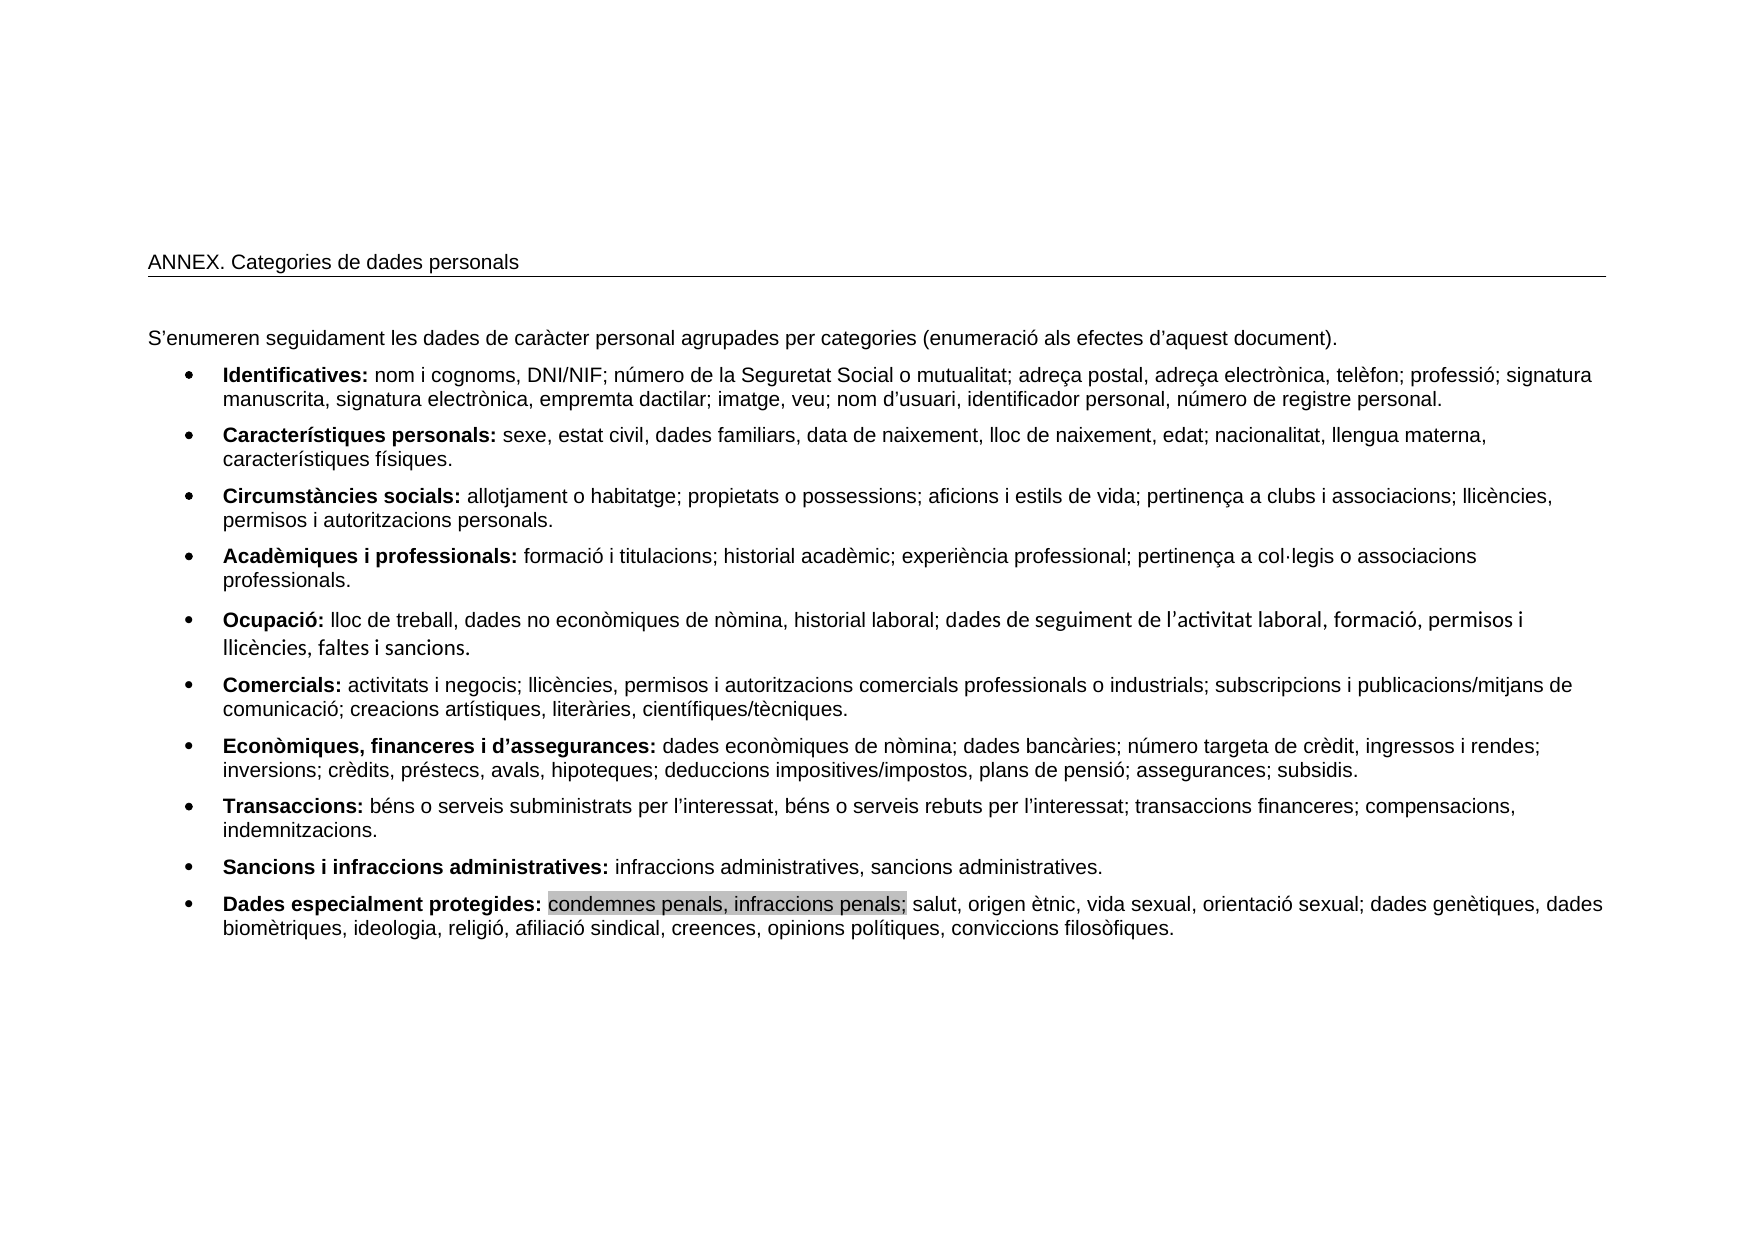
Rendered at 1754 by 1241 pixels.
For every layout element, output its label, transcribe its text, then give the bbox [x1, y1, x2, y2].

list Circumstàncies socials: allotjament o habitatge; propietats o possessions; aficions i estils de vida; pertinença a clubs i associacions; llicències, permisos i autoritzacions personals. [185, 484, 1606, 532]
list Econòmiques, financeres i d’assegurances: dades econòmiques de nòmina; dades bancàries; número targeta de crèdit, ingressos i rendes; inversions; crèdits, préstecs, avals, hipoteques; deduccions impositives/impostos, plans de pensió; assegurances; subsidis. [185, 734, 1606, 782]
list Identificatives: nom i cognoms, DNI/NIF; número de la Seguretat Social o mutualitat; adreça postal, adreça electrònica, telèfon; professió; signatura manuscrita, signatura electrònica, empremta dactilar; imatge, veu; nom d’usuari, identificador personal, número de registre personal. [185, 363, 1606, 411]
list Característiques personals: sexe, estat civil, dades familiars, data de naixement, lloc de naixement, edat; nacionalitat, llengua materna, característiques físiques. [185, 423, 1606, 471]
list Ocupació: lloc de treball, dades no econòmiques de nòmina, historial laboral; dades de seguiment de l’activitat laboral, formació, permisos i llicències, faltes i sancions. [185, 605, 1606, 661]
list Acadèmiques i professionals: formació i titulacions; historial acadèmic; experiència professional; pertinença a col·legis o associacions professionals. [185, 544, 1606, 592]
list Sancions i infraccions administratives: infraccions administratives, sancions administratives. [185, 855, 1606, 879]
list Dades especialment protegides: condemnes penals, infraccions penals; salut, origen ètnic, vida sexual, orientació sexual; dades genètiques, dades biomètriques, ideologia, religió, afiliació sindical, creences, opinions polítiques, conviccions filosòfiques. [185, 891, 1606, 939]
text ANNEX. Categories de dades personals [148, 250, 1606, 276]
text S’enumeren seguidament les dades de caràcter personal agrupades per categories (enumeració als efectes d’aquest document). [148, 326, 1606, 350]
list Comercials: activitats i negocis; llicències, permisos i autoritzacions comercials professionals o industrials; subscripcions i publicacions/mitjans de comunicació; creacions artístiques, literàries, científiques/tècniques. [185, 673, 1606, 721]
list Transaccions: béns o serveis subministrats per l’interessat, béns o serveis rebuts per l’interessat; transaccions financeres; compensacions, indemnitzacions. [185, 794, 1606, 842]
